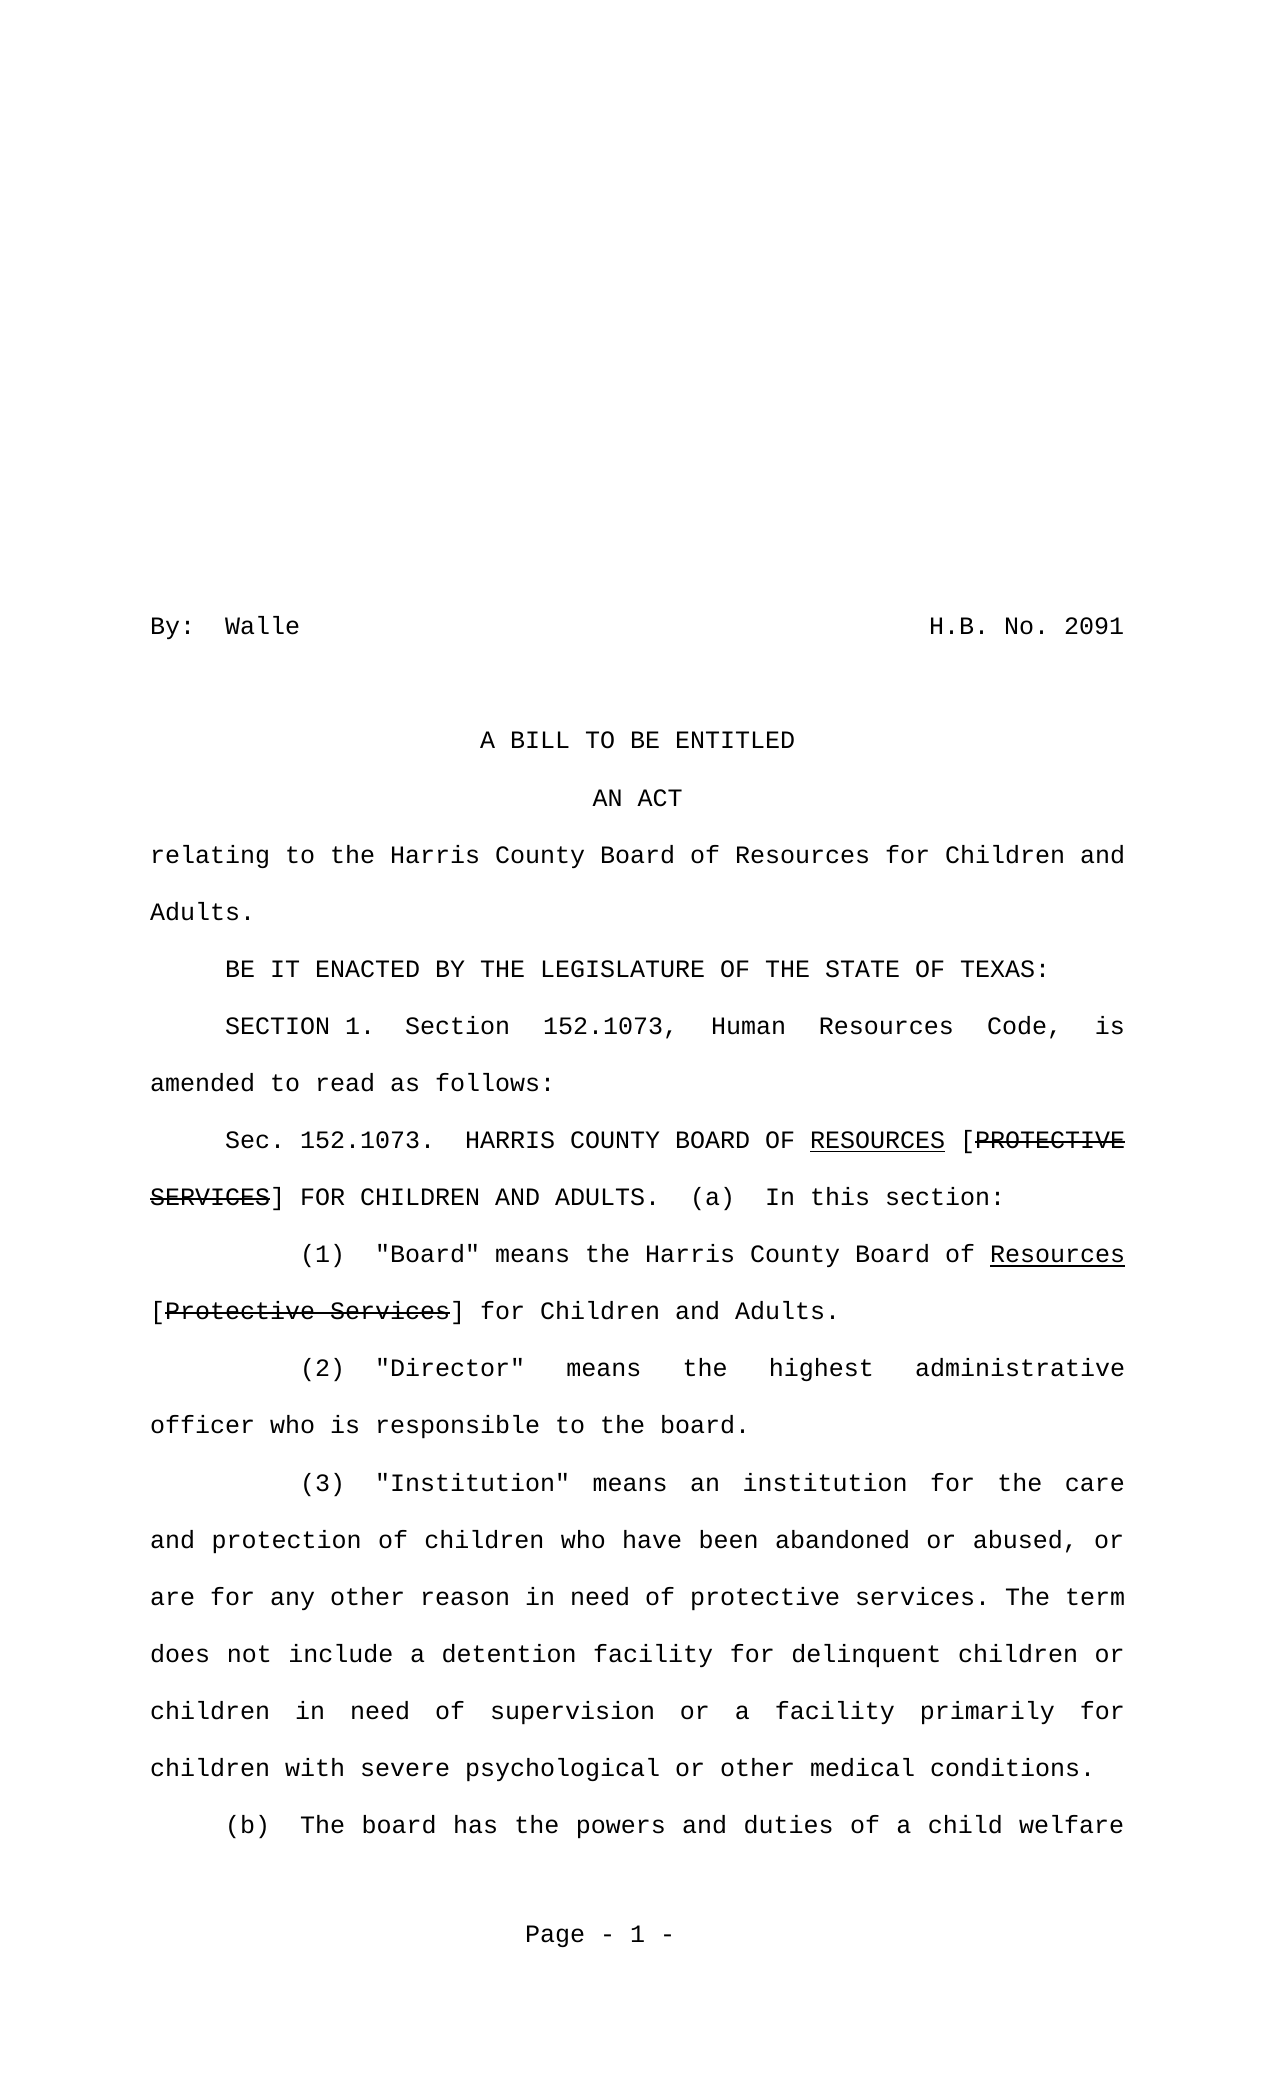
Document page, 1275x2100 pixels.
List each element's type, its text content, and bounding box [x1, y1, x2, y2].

text BE IT ENACTED BY THE LEGISLATURE OF THE STATE OF TEXAS: [150, 956, 1125, 985]
text AN ACT [150, 785, 1125, 813]
text SECTION 1. Section 152.1073, Human Resources Code, is amended to read as follows: [150, 1013, 1125, 1099]
text (1) "Board" means the Harris County Board of Resources [Protective Services] for Children and Adults. [150, 1242, 1125, 1327]
text (3) "Institution" means an institution for the care and protection of children who have been abandoned or abused, or are for any other reason in need of protective services. The term does not include a detention facility for delinquent children or children in need of supervision or a facility primarily for children with severe psychological or other medical conditions. [150, 1470, 1125, 1784]
text By: Walle H.B. No. 2091 [150, 614, 1125, 642]
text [150, 1812, 1125, 1841]
text Sec. 152.1073. HARRIS COUNTY BOARD OF RESOURCES [PROTECTIVE SERVICES] FOR CHILDREN AND ADULTS. (a) In this section: [150, 1127, 1125, 1213]
text (2) "Director" means the highest administrative officer who is responsible to the board. [150, 1356, 1125, 1441]
text relating to the Harris County Board of Resources for Children and Adults. [150, 842, 1125, 928]
text A BILL TO BE ENTITLED [150, 728, 1125, 756]
